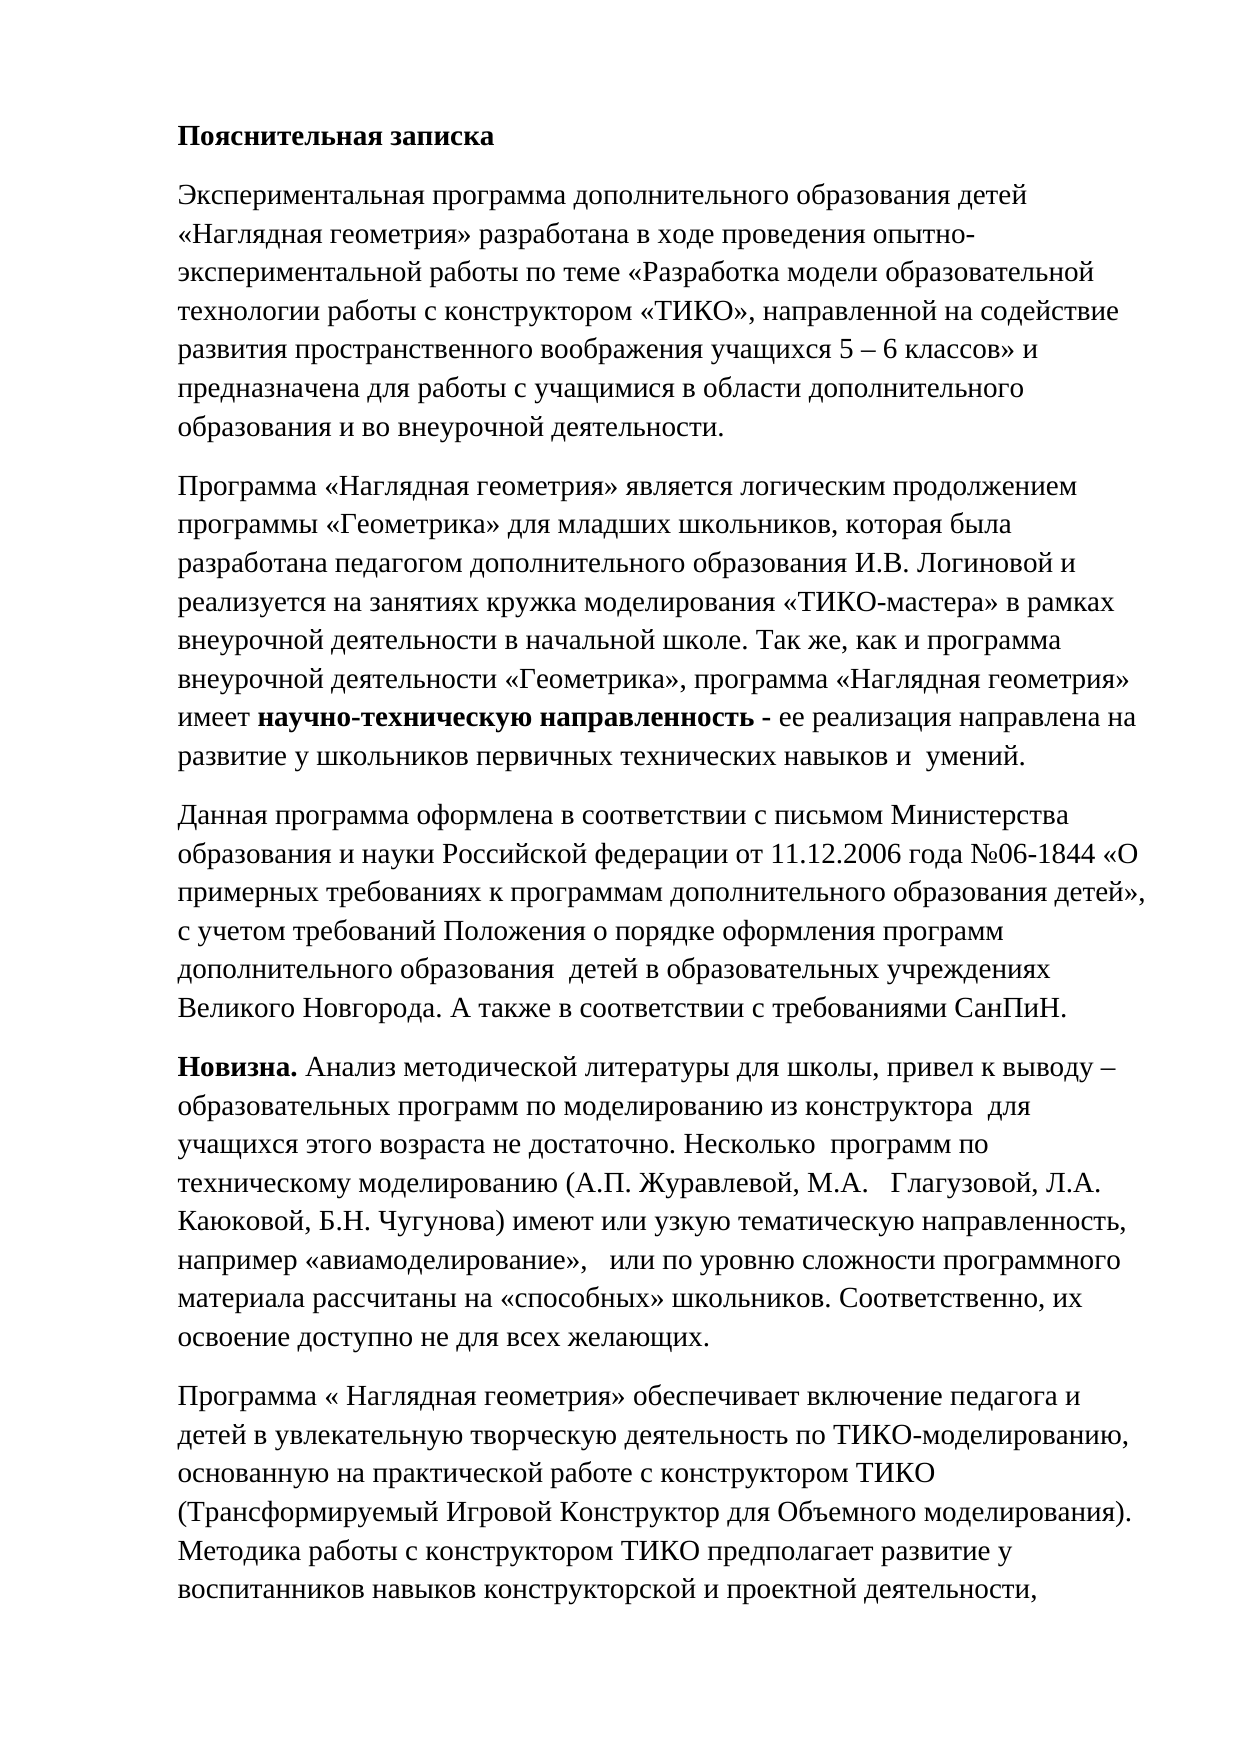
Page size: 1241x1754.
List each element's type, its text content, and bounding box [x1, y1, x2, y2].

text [177, 1378, 1152, 1605]
text Экспериментальная программа дополнительного образования детей «Наглядная геометрия» разработана в ходе проведения опытно-экспериментальной работы по теме «Разработка модели образовательной технологии работы с конструктором «ТИКО», направленной на содействие развития пространственного воображения учащихся 5 – 6 классов» и предназначена для работы с учащимися в области дополнительного образования и во внеурочной деятельности. [177, 177, 1152, 442]
text Новизна. Анализ методической литературы для школы, привел к выводу – образовательных программ по моделированию из конструктора для учащихся этого возраста не достаточно. Несколько программ по техническому моделированию (А.П. Журавлевой, М.А. Глагузовой, Л.А. Каюковой, Б.Н. Чугунова) имеют или узкую тематическую направленность, например «авиамоделирование», или по уровню сложности программного материала рассчитаны на «способных» школьников. Соответственно, их освоение доступно не для всех желающих. [177, 1049, 1152, 1353]
text Данная программа оформлена в соответствии с письмом Министерства образования и науки Российской федерации от 11.12.2006 года №06-1844 «О примерных требованиях к программам дополнительного образования детей», с учетом требований Положения о порядке оформления программ дополнительного образования детей в образовательных учреждениях Великого Новгорода. А также в соответствии с требованиями СанПиН. [177, 797, 1152, 1023]
text Пояснительная записка [177, 118, 1152, 152]
text Программа «Наглядная геометрия» является логическим продолжением программы «Геометрика» для младших школьников, которая была разработана педагогом дополнительного образования И.В. Логиновой и реализуется на занятиях кружка моделирования «ТИКО-мастера» в рамках внеурочной деятельности в начальной школе. Так же, как и программа внеурочной деятельности «Геометрика», программа «Наглядная геометрия» имеет научно-техническую направленность - ее реализация направлена на развитие у школьников первичных технических навыков и умений. [177, 468, 1152, 771]
